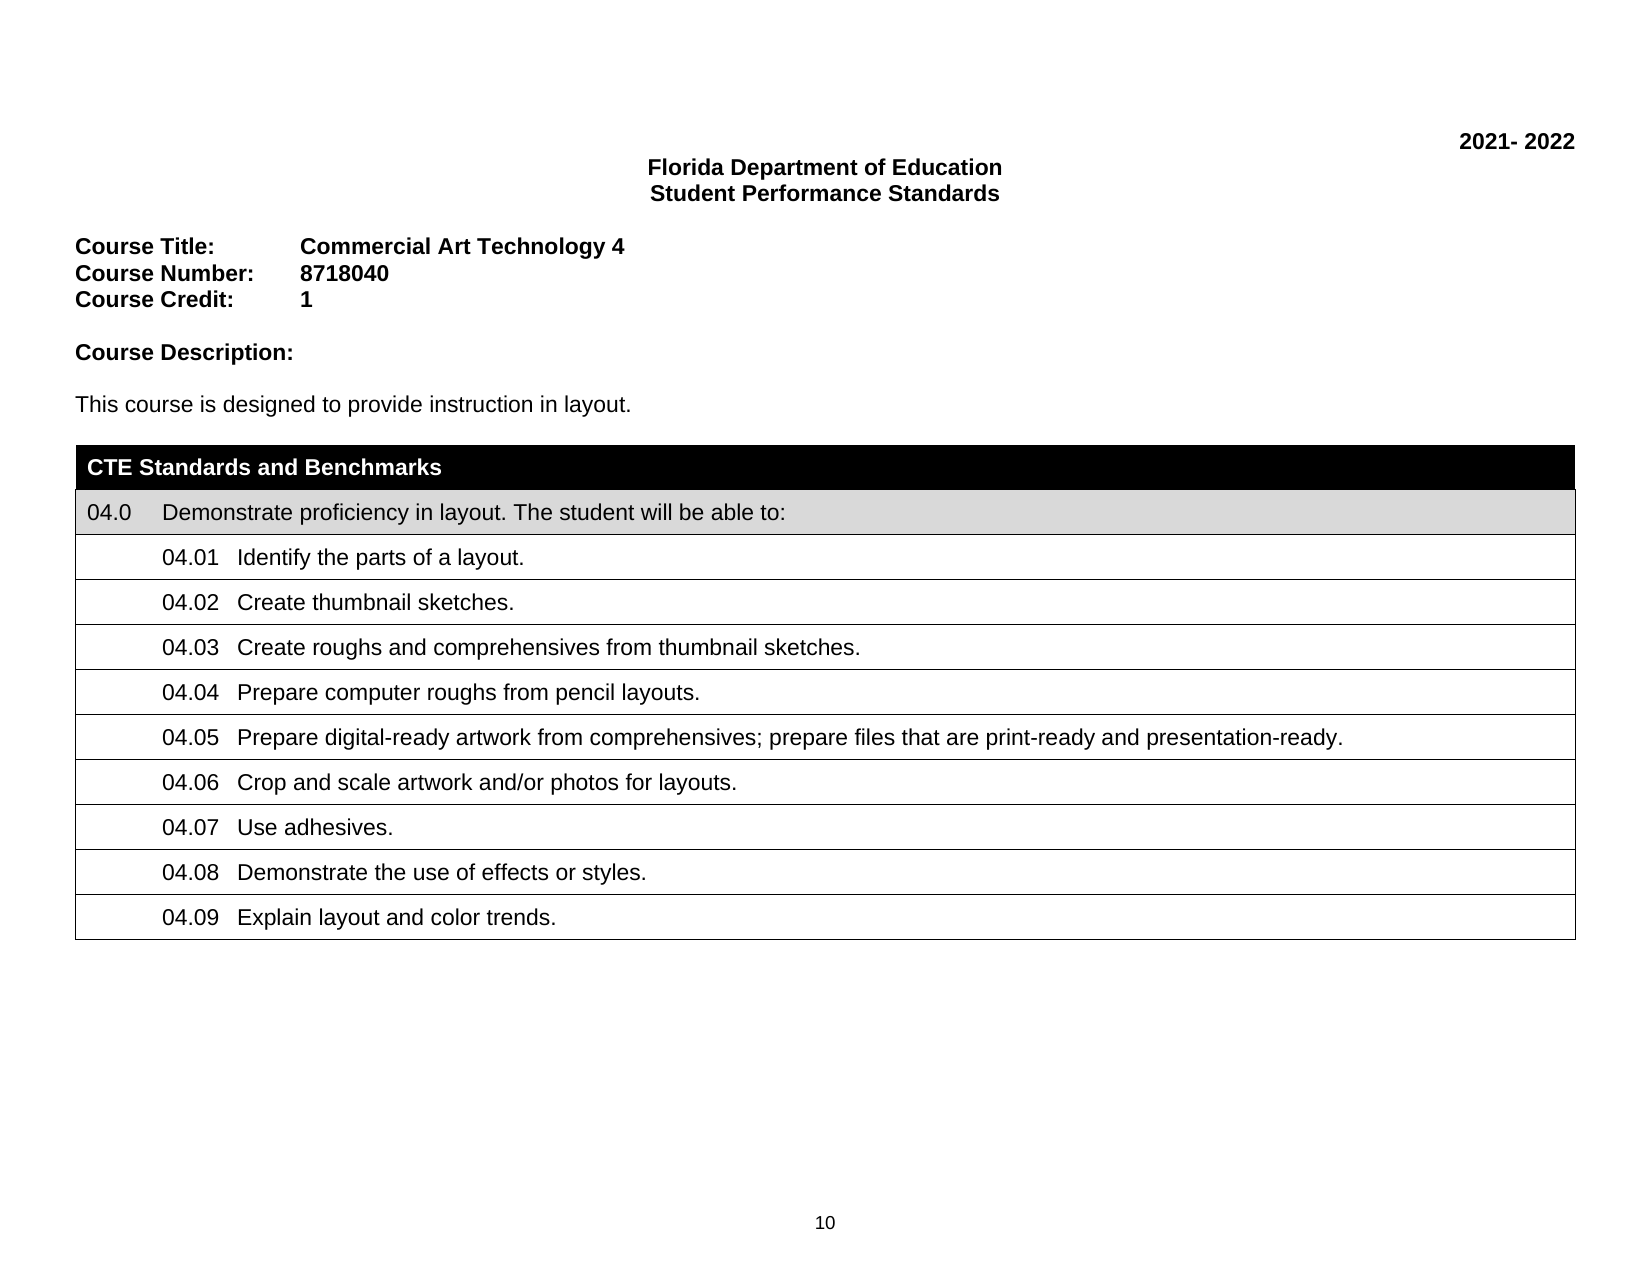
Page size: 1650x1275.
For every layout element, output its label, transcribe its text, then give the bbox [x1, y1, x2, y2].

table_cell Crop and scale artwork and/or photos for layouts. [76, 760, 1575, 804]
table_cell Demonstrate proficiency in layout. The student will be able to: [76, 490, 1575, 534]
table_cell Demonstrate the use of effects or styles. [76, 850, 1575, 894]
table_cell Create thumbnail sketches. [76, 580, 1575, 624]
table_cell Explain layout and color trends. [76, 895, 1575, 939]
text This course is designed to provide instruction in layout. [75, 391, 1575, 418]
subtitle Course Title: Commercial Art Technology 4 [75, 233, 1575, 259]
table_cell Prepare digital-ready artwork from comprehensives; prepare files that are print-ready and presentation-ready. [76, 715, 1575, 759]
table_cell Use adhesives. [76, 805, 1575, 849]
subtitle Florida Department of Education [75, 154, 1575, 180]
subtitle Course Description: [75, 338, 1575, 365]
table_header CTE Standards and Benchmarks [76, 445, 1575, 489]
table_cell Identify the parts of a layout. [76, 535, 1575, 579]
subtitle Course Number: 8718040 [75, 259, 1575, 286]
text 2021- 2022 [75, 128, 1575, 154]
subtitle Course Credit: 1 [75, 286, 1575, 312]
table_cell Prepare computer roughs from pencil layouts. [76, 670, 1575, 714]
table_cell Create roughs and comprehensives from thumbnail sketches. [76, 625, 1575, 669]
subtitle Student Performance Standards [75, 180, 1575, 207]
